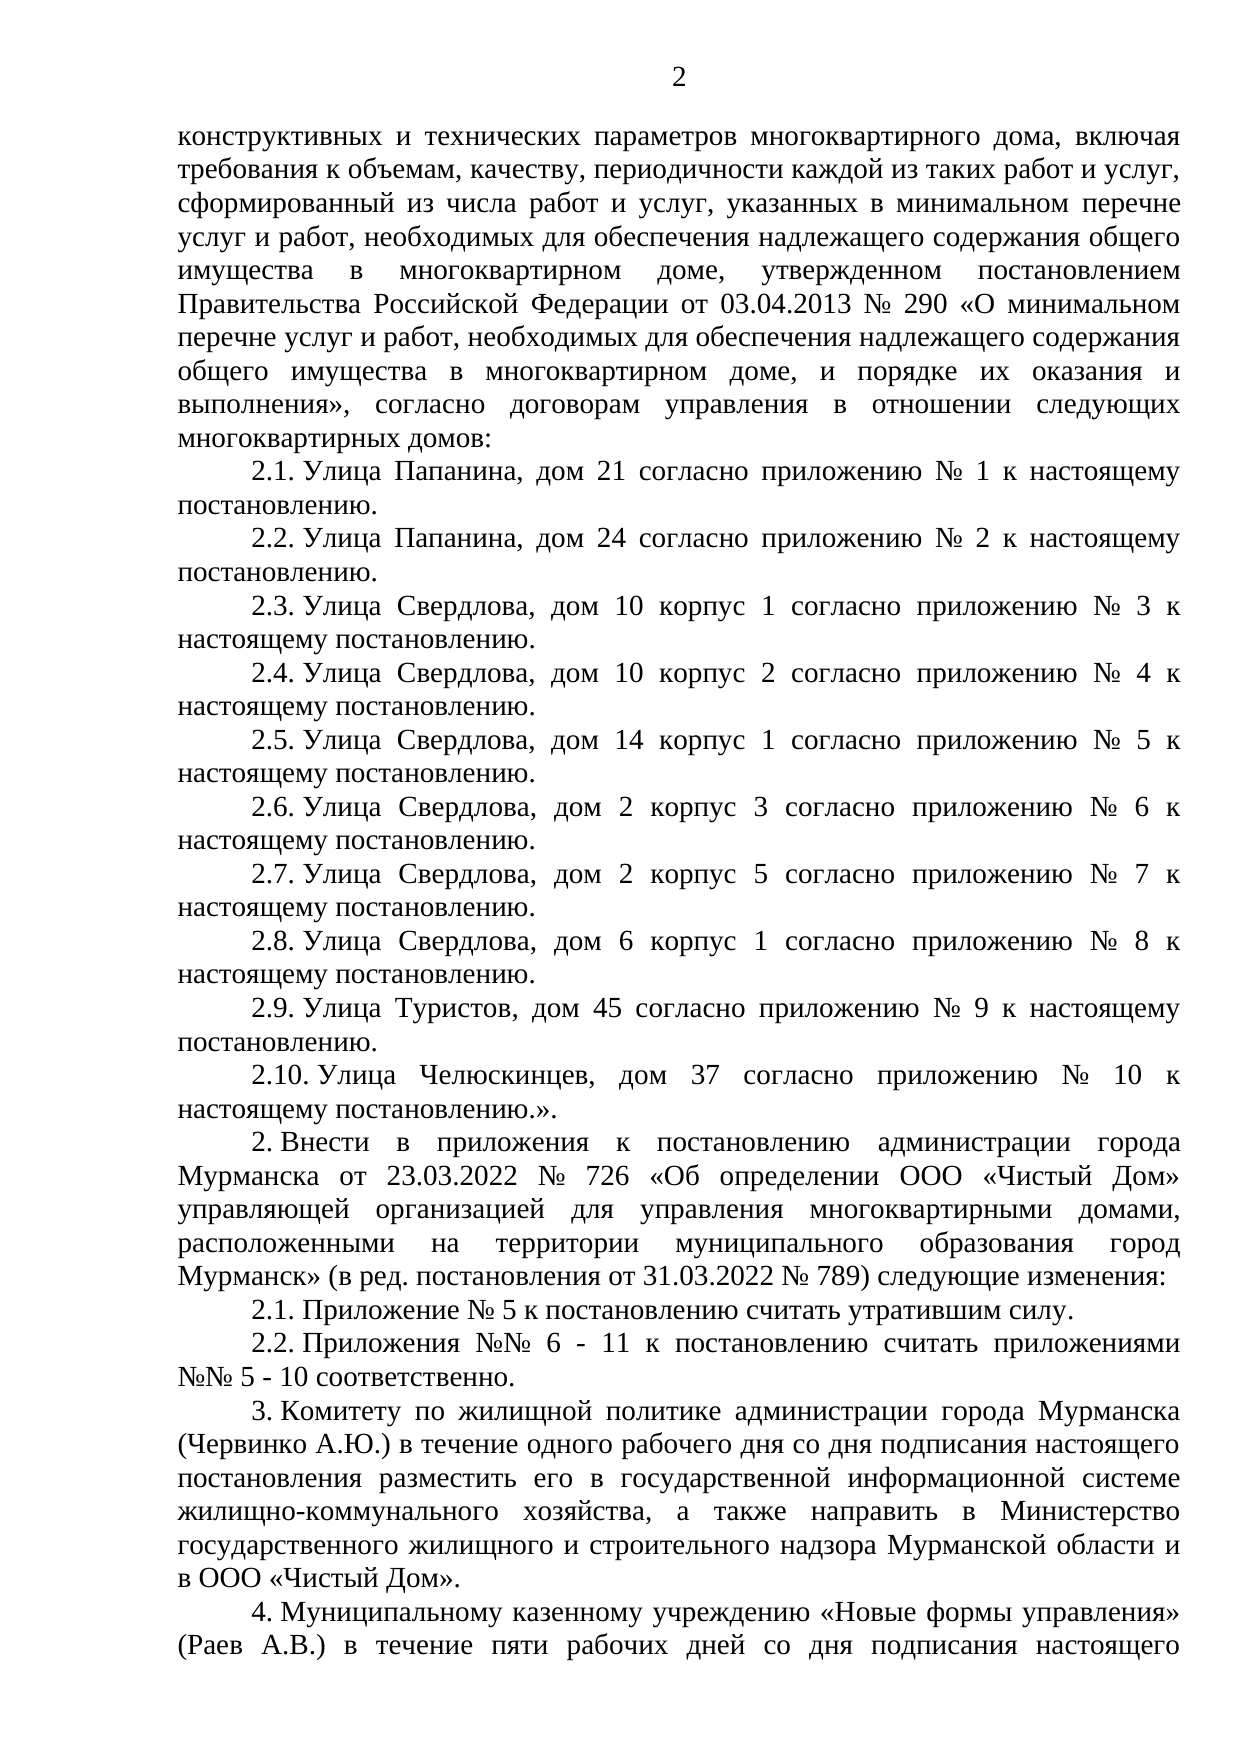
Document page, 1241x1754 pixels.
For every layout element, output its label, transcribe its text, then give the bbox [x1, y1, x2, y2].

text 2.8. Улица Свердлова, дом 6 корпус 1 согласно приложению № 8 к настоящему постановлению. [177, 923, 1181, 990]
text 2.6. Улица Свердлова, дом 2 корпус 3 согласно приложению № 6 к настоящему постановлению. [177, 789, 1181, 856]
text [177, 118, 1181, 453]
text 2. Внести в приложения к постановлению администрации города Мурманска от 23.03.2022 № 726 «Об определении ООО «Чистый Дом» управляющей организацией для управления многоквартирными домами, расположенными на территории муниципального образования город Мурманск» (в ред. постановления от 31.03.2022 № 789) следующие изменения: [177, 1124, 1181, 1292]
text 2.1. Приложение № 5 к постановлению считать утратившим силу. [177, 1292, 1181, 1326]
text 3. Комитету по жилищной политике администрации города Мурманска (Червинко А.Ю.) в течение одного рабочего дня со дня подписания настоящего постановления разместить его в государственной информационной системе жилищно-коммунального хозяйства, а также направить в Министерство государственного жилищного и строительного надзора Мурманской области и в ООО «Чистый Дом». [177, 1393, 1181, 1594]
text 2.4. Улица Свердлова, дом 10 корпус 2 согласно приложению № 4 к настоящему постановлению. [177, 655, 1181, 722]
text 2.5. Улица Свердлова, дом 14 корпус 1 согласно приложению № 5 к настоящему постановлению. [177, 722, 1181, 789]
text 2.2. Приложения №№ 6 - 11 к постановлению считать приложениями №№ 5 - 10 соответственно. [177, 1326, 1181, 1393]
text 2.7. Улица Свердлова, дом 2 корпус 5 согласно приложению № 7 к настоящему постановлению. [177, 856, 1181, 923]
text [177, 1594, 1181, 1661]
text 2.9. Улица Туристов, дом 45 согласно приложению № 9 к настоящему постановлению. [177, 990, 1181, 1057]
text 2.2. Улица Папанина, дом 24 согласно приложению № 2 к настоящему постановлению. [177, 521, 1181, 588]
text 2.10. Улица Челюскинцев, дом 37 согласно приложению № 10 к настоящему постановлению.». [177, 1057, 1181, 1124]
text 2.3. Улица Свердлова, дом 10 корпус 1 согласно приложению № 3 к настоящему постановлению. [177, 588, 1181, 655]
text 2.1. Улица Папанина, дом 21 согласно приложению № 1 к настоящему постановлению. [177, 453, 1181, 521]
